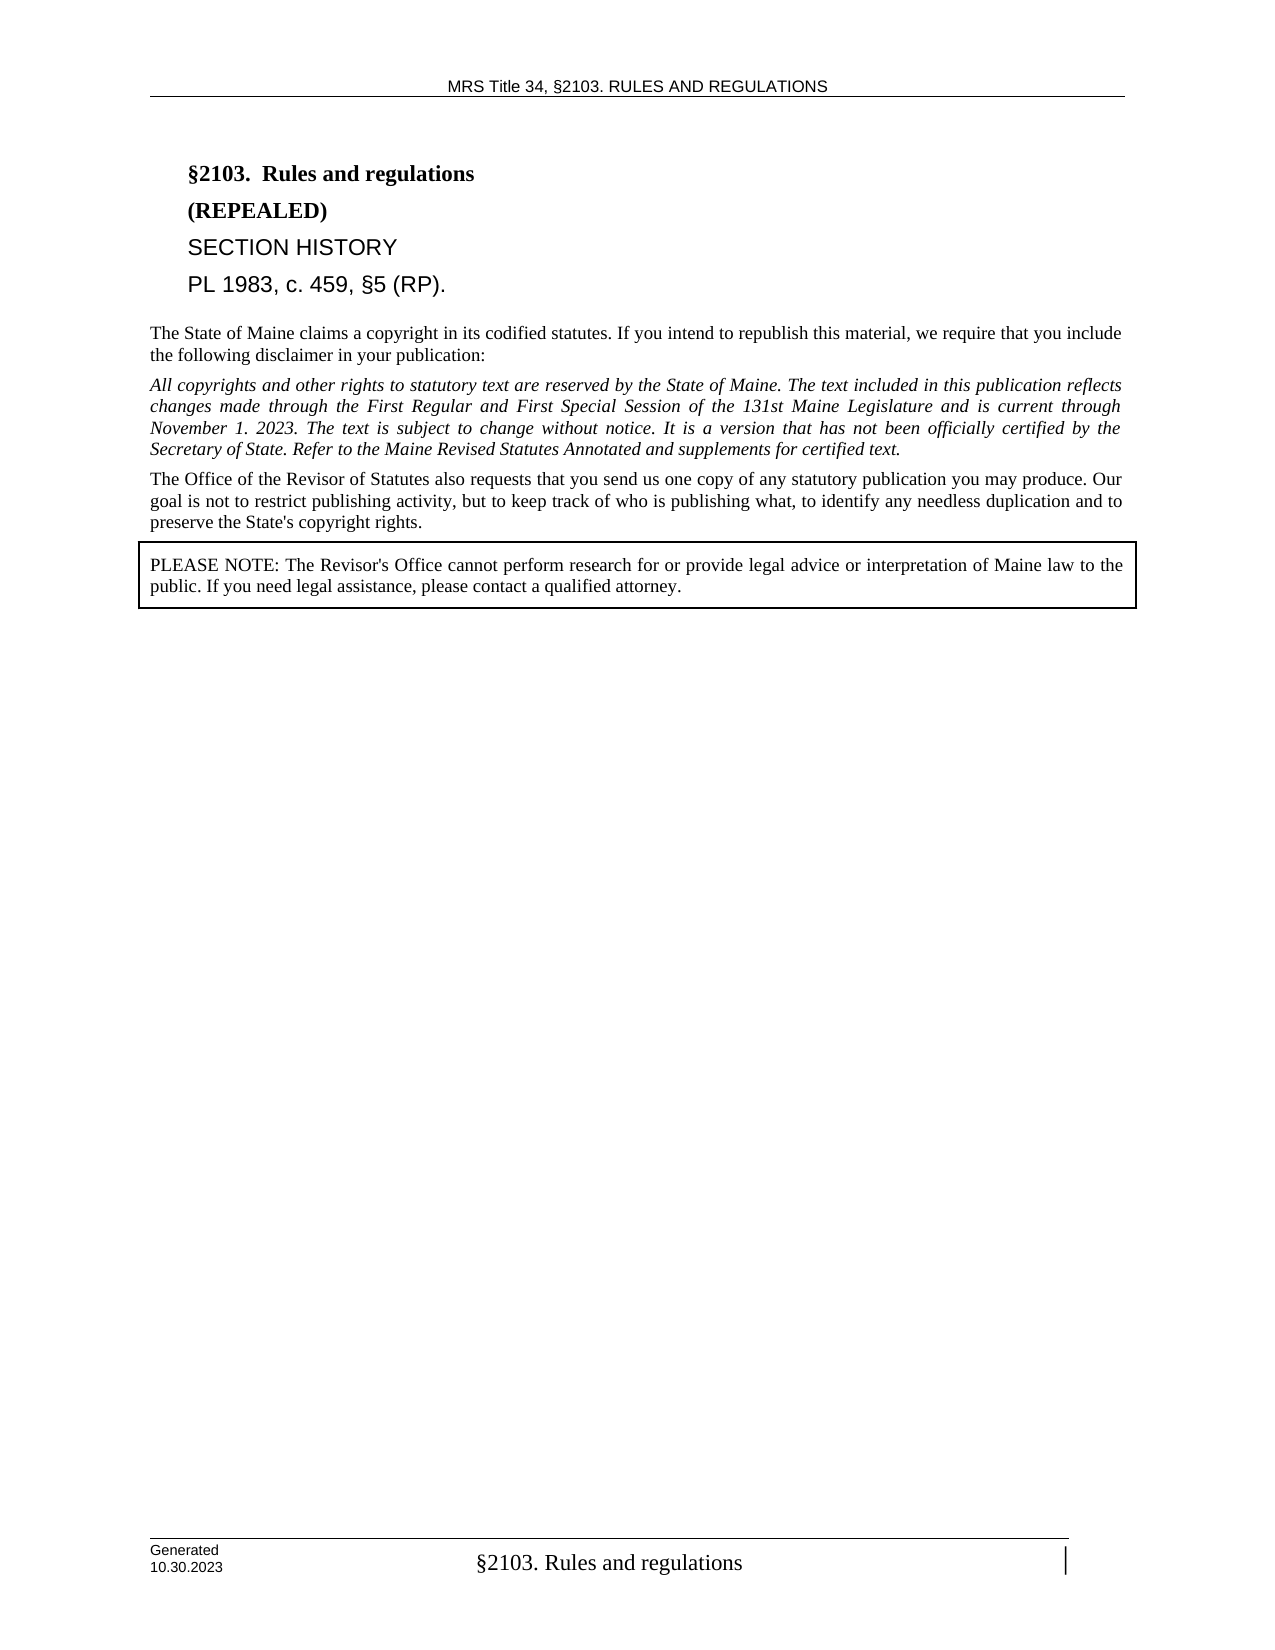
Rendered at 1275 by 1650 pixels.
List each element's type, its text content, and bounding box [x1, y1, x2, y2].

text PLEASE NOTE: The Revisor's Office cannot perform research for or provide legal advice or interpretation of Maine law to the public. If you need legal assistance, please contact a qualified attorney. [140, 543, 1135, 607]
text (REPEALED) [187, 197, 1125, 223]
text The State of Maine claims a copyright in its codified statutes. If you intend to republish this material, we require that you include the following disclaimer in your publication: [150, 322, 1125, 365]
text The Office of the Revisor of Statutes also requests that you send us one copy of any statutory publication you may produce. Our goal is not to restrict publishing activity, but to keep track of who is publishing what, to identify any needless duplication and to preserve the State's copyright rights. [150, 468, 1125, 533]
text All copyrights and other rights to statutory text are reserved by the State of Maine. The text included in this publication reflects changes made through the First Regular and First Special Session of the 131st Maine Legislature and is current through November 1. 2023 . The text is subject to change without notice. It is a version that has not been officially certified by the Secretary of State. Refer to the Maine Revised Statutes Annotated and supplements for certified text. [150, 373, 1125, 460]
text §2103. Rules and regulations [187, 160, 1125, 187]
text PL 1983, c. 459, §5 (RP). [187, 271, 1125, 297]
text SECTION HISTORY [187, 234, 1125, 260]
